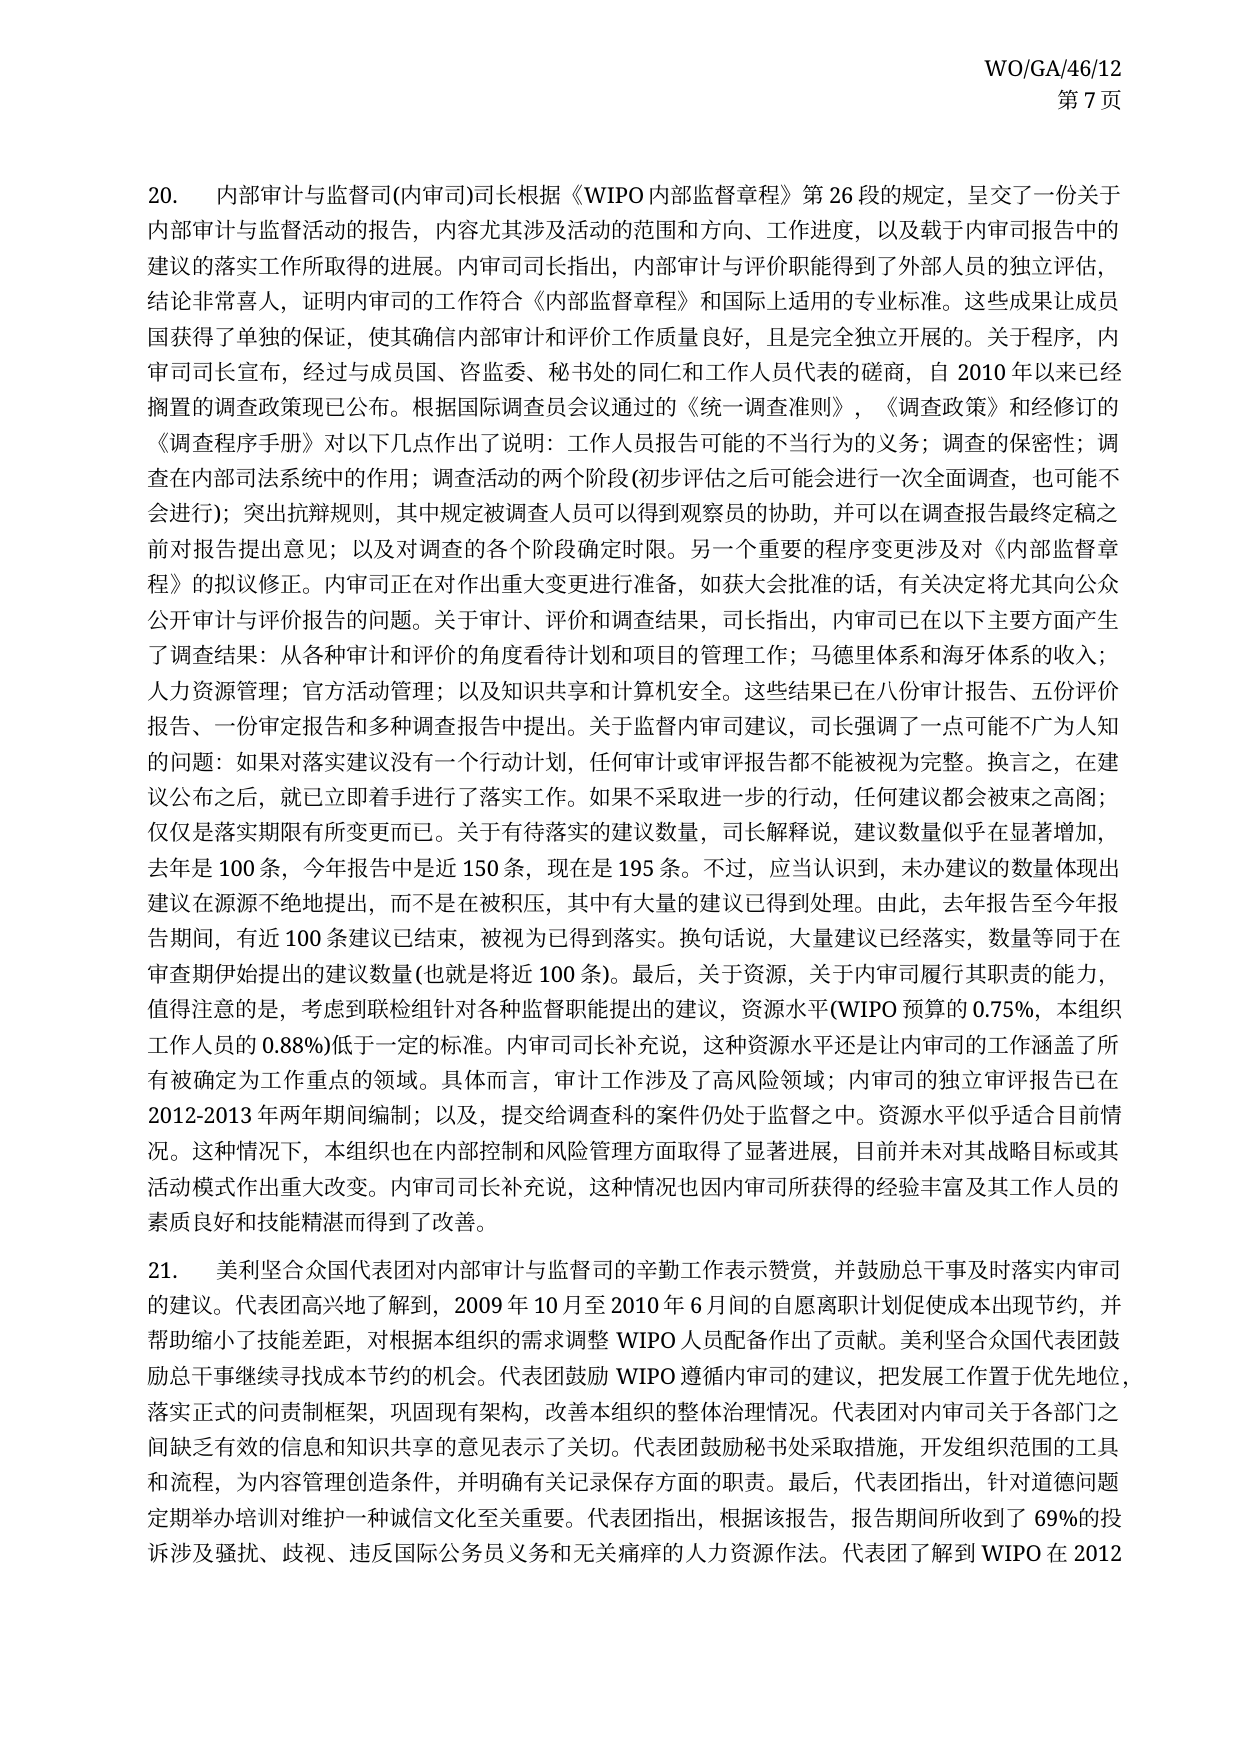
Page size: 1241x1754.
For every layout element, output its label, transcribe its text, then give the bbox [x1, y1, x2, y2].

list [148, 1249, 1122, 1568]
list 内部审计与监督司(内审司)司长根据《WIPO内部监督章程》第26段的规定，呈交了一份关于内部审计与监督活动的报告，内容尤其涉及活动的范围和方向、工作进度，以及载于内审司报告中的建议的落实工作所取得的进展。内审司司长指出，内部审计与评价职能得到了外部人员的独立评估，结论非常喜人，证明内审司的工作符合《内部监督章程》和国际上适用的专业标准。这些成果让成员国获得了单独的保证，使其确信内部审计和评价工作质量良好，且是完全独立开展的。关于程序，内审司司长宣布，经过与成员国、咨监委、秘书处的同仁和工作人员代表的磋商，自2010年以来已经搁置的调查政策现已公布。根据国际调查员会议通过的《统一调查准则》，《调查政策》和经修订的《调查程序手册》对以下几点作出了说明：工作人员报告可能的不当行为的义务；调查的保密性；调查在内部司法系统中的作用；调查活动的两个阶段(初步评估之后可能会进行一次全面调查，也可能不会进行)；突出抗辩规则，其中规定被调查人员可以得到观察员的协助，并可以在调查报告最终定稿之前对报告提出意见；以及对调查的各个阶段确定时限。另一个重要的程序变更涉及对《内部监督章程》的拟议修正。内审司正在对作出重大变更进行准备，如获大会批准的话，有关决定将尤其向公众公开审计与评价报告的问题。关于审计、评价和调查结果，司长指出，内审司已在以下主要方面产生了调查结果：从各种审计和评价的角度看待计划和项目的管理工作；马德里体系和海牙体系的收入；人力资源管理；官方活动管理；以及知识共享和计算机安全。这些结果已在八份审计报告、五份评价报告、一份审定报告和多种调查报告中提出。关于监督内审司建议，司长强调了一点可能不广为人知的问题：如果对落实建议没有一个行动计划，任何审计或审评报告都不能被视为完整。换言之，在建议公布之后，就已立即着手进行了落实工作。如果不采取进一步的行动，任何建议都会被束之高阁；仅仅是落实期限有所变更而已。关于有待落实的建议数量，司长解释说，建议数量似乎在显著增加，去年是100条，今年报告中是近150条，现在是195条。不过，应当认识到，未办建议的数量体现出建议在源源不绝地提出，而不是在被积压，其中有大量的建议已得到处理。由此，去年报告至今年报告期间，有近100条建议已结束，被视为已得到落实。换句话说，大量建议已经落实，数量等同于在审查期伊始提出的建议数量(也就是将近100条)。最后，关于资源，关于内审司履行其职责的能力，值得注意的是，考虑到联检组针对各种监督职能提出的建议，资源水平(WIPO预算的0.75%，本组织工作人员的0.88%)低于一定的标准。内审司司长补充说，这种资源水平还是让内审司的工作涵盖了所有被确定为工作重点的领域。具体而言，审计工作涉及了高风险领域；内审司的独立审评报告已在2012-2013年两年期间编制；以及，提交给调查科的案件仍处于监督之中。资源水平似乎适合目前情况。这种情况下，本组织也在内部控制和风险管理方面取得了显著进展，目前并未对其战略目标或其活动模式作出重大改变。内审司司长补充说，这种情况也因内审司所获得的经验丰富及其工作人员的素质良好和技能精湛而得到了改善。 [148, 174, 1122, 1237]
